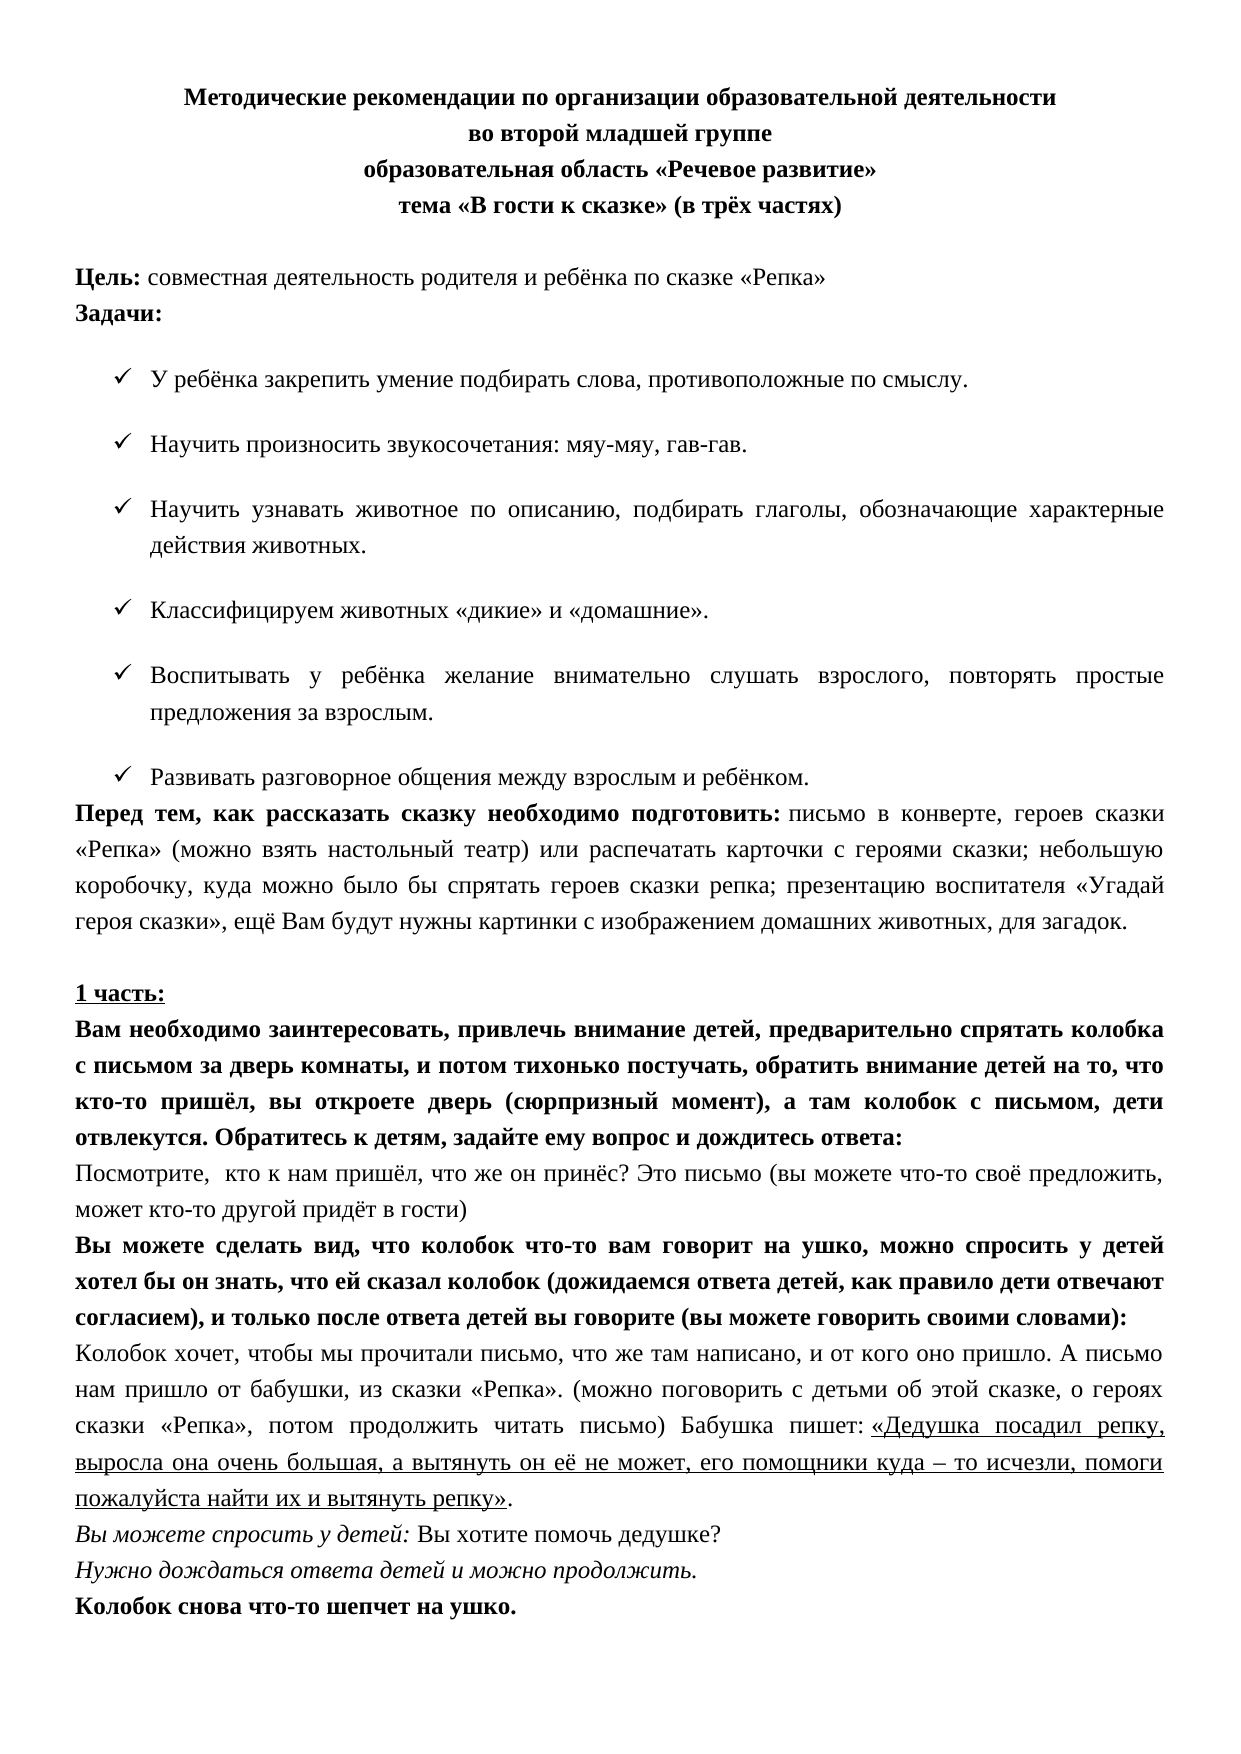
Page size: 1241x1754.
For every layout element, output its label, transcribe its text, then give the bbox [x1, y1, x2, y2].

text во второй младшей группе [75, 111, 1165, 147]
text Колобок хочет, чтобы мы прочитали письмо, что же там написано, и от кого оно пришло. А письмо нам пришло от бабушки, из сказки «Репка». (можно поговорить с детьми об этой сказке, о героях сказки «Репка», потом продолжить читать письмо) Бабушка пишет: «Дедушка посадил репку, выросла она очень большая, а вытянуть он её не может, его помощники куда – то исчезли, помоги пожалуйста найти их и вытянуть репку». [75, 1331, 1165, 1511]
list Воспитывать у ребёнка желание внимательно слушать взрослого, повторять простые предложения за взрослым. [112, 653, 1165, 725]
text Вам необходимо заинтересовать, привлечь внимание детей, предварительно спрятать колобка с письмом за дверь комнаты, и потом тихонько постучать, обратить внимание детей на то, что кто-то пришёл, вы откроете дверь (сюрпризный момент), а там колобок с письмом, дети отвлекутся. Обратитесь к детям, задайте ему вопрос и дождитесь ответа: [75, 1007, 1165, 1151]
text Методические рекомендации по организации образовательной деятельности [75, 75, 1165, 111]
text образовательная область «Речевое развитие» [75, 147, 1165, 183]
list Развивать разговорное общения между взрослым и ребёнком. [112, 754, 1165, 791]
text Задачи: [75, 291, 1165, 327]
text Вы можете спросить у детей: Вы хотите помочь дедушке? [75, 1511, 1165, 1547]
list Научить произносить звукосочетания: мяу-мяу, гав-гав. [112, 422, 1165, 458]
text Посмотрите, кто к нам пришёл, что же он принёс? Это письмо (вы можете что-то своё предложить, может кто-то другой придёт в гости) [75, 1151, 1165, 1223]
text Перед тем, как рассказать сказку необходимо подготовить: письмо в конверте, героев сказки «Репка» (можно взять настольный театр) или распечатать карточки с героями сказки; небольшую коробочку, куда можно было бы спрятать героев сказки репка; презентацию воспитателя «Угадай героя сказки», ещё Вам будут нужны картинки с изображением домашних животных, для загадок. [75, 791, 1165, 935]
list Научить узнавать животное по описанию, подбирать глаголы, обозначающие характерные действия животных. [112, 487, 1165, 559]
text тема «В гости к сказке» (в трёх частях) [75, 183, 1165, 219]
text 1 часть: [75, 971, 1165, 1007]
text Колобок снова что-то шепчет на ушко. [75, 1583, 1165, 1619]
text Цель: совместная деятельность родителя и ребёнка по сказке «Репка» [75, 255, 1165, 291]
list Классифицируем животных «дикие» и «домашние». [112, 588, 1165, 624]
text Нужно дождаться ответа детей и можно продолжить. [75, 1547, 1165, 1583]
text Вы можете сделать вид, что колобок что-то вам говорит на ушко, можно спросить у детей хотел бы он знать, что ей сказал колобок (дожидаемся ответа детей, как правило дети отвечают согласием), и только после ответа детей вы говорите (вы можете говорить своими словами): [75, 1223, 1165, 1331]
list У ребёнка закрепить умение подбирать слова, противоположные по смыслу. [112, 356, 1165, 392]
